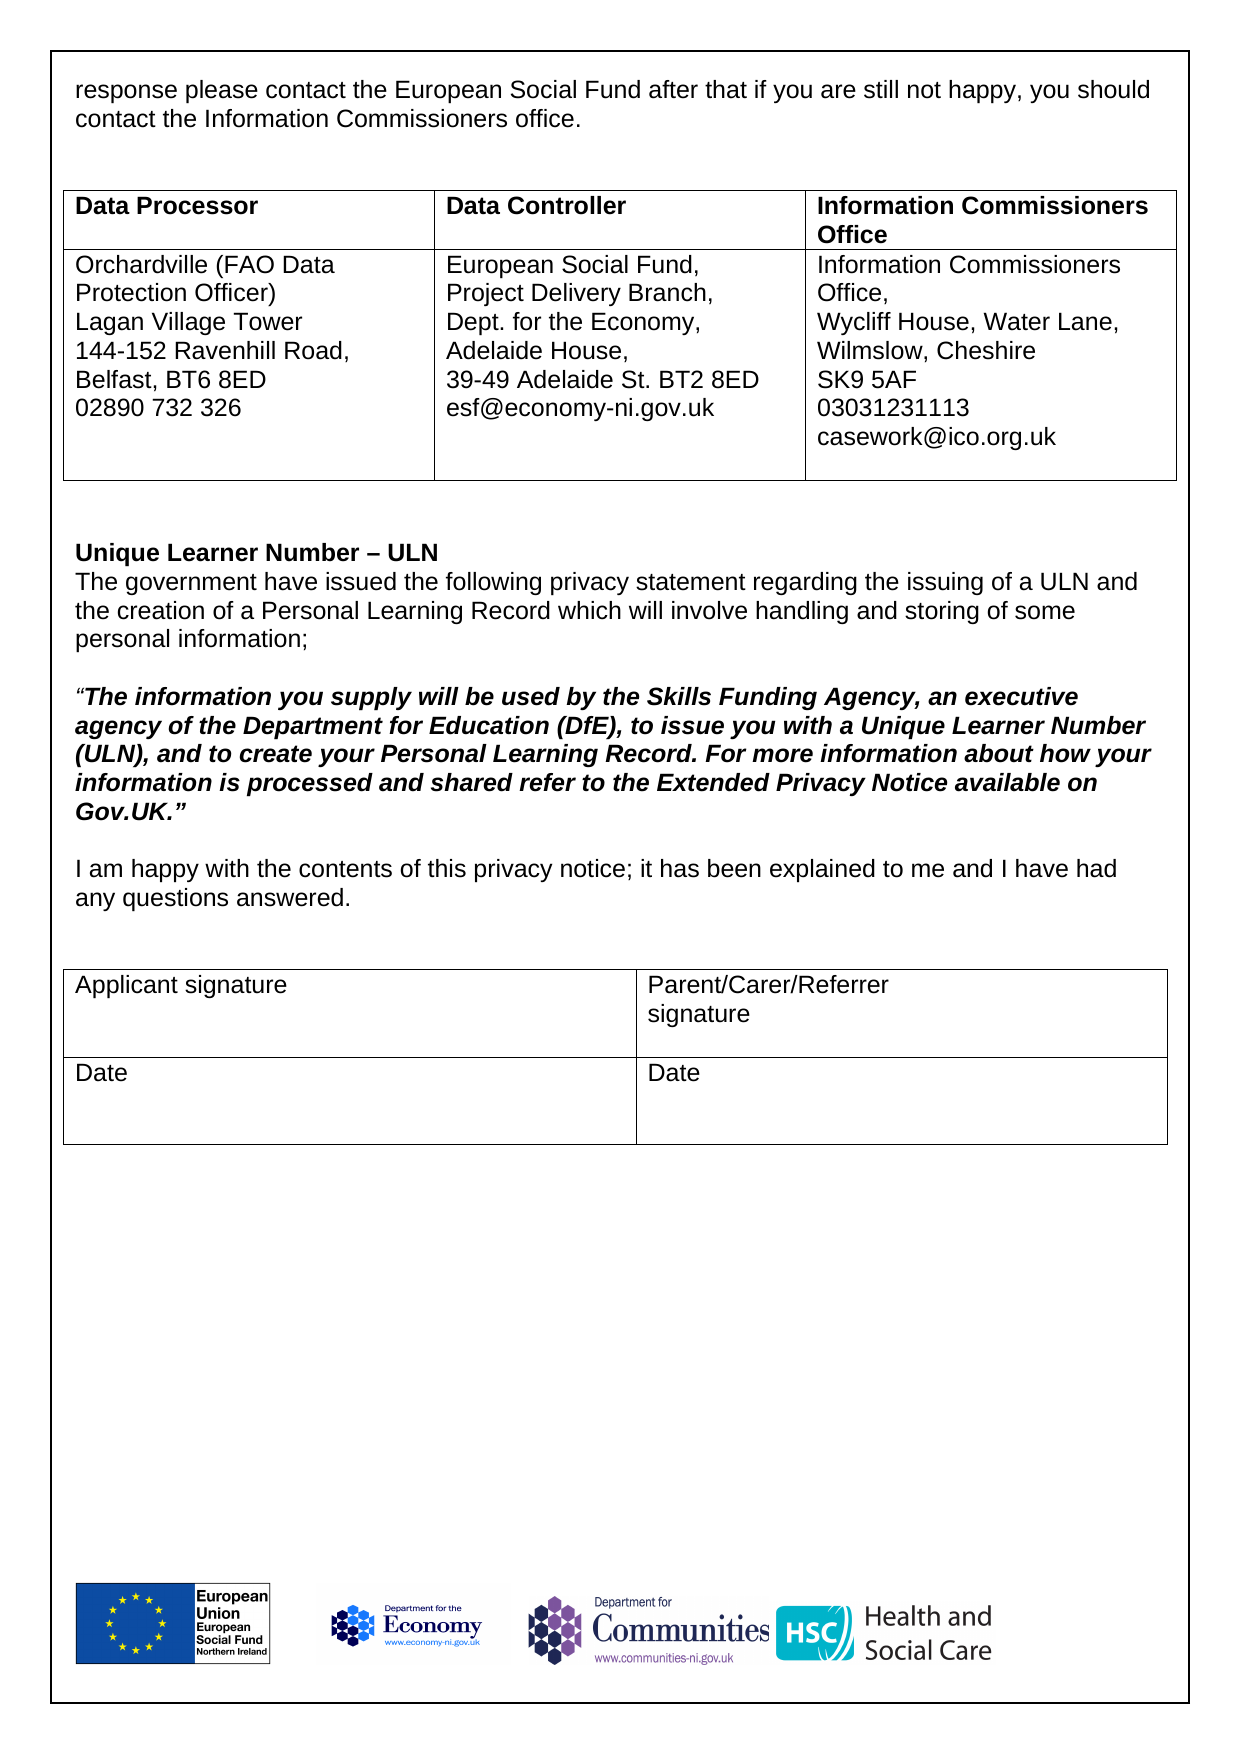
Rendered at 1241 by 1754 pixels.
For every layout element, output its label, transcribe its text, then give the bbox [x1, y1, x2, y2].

text Unique Learner Number – ULN [75, 538, 1165, 567]
table_cell Date [637, 1058, 1167, 1144]
picture [75, 1582, 271, 1665]
text I am happy with the contents of this privacy notice; it has been explained to me and I have had any questions answered. [75, 854, 1165, 912]
table_cell Information Commissioners Office, Wycliff House, Water Lane, Wilmslow, Cheshire SK9 5AF 03031231113 casework@ico.org.uk [806, 250, 1176, 479]
text “The information you supply will be used by the Skills Funding Agency, an executive agency of the Department for Education (DfE), to issue you with a Unique Learner Number (ULN), and to create your Personal Learning Record. For more information about how your information is processed and shared refer to the Extended Privacy Notice available on Gov.UK.” [75, 682, 1165, 826]
table_header Applicant signature [64, 970, 636, 1057]
table_header Data Processor [64, 191, 434, 248]
picture [316, 1583, 512, 1665]
text The government have issued the following privacy statement regarding the issuing of a ULN and the creation of a Personal Learning Record which will involve handling and storing of some personal information; [75, 567, 1165, 653]
table_header Data Controller [435, 191, 805, 248]
picture [528, 1596, 996, 1665]
table_cell Date [64, 1058, 636, 1144]
table_header Parent/Carer/Referrer signature [637, 970, 1167, 1057]
table_cell European Social Fund, Project Delivery Branch, Dept. for the Economy, Adelaide House, 39-49 Adelaide St. BT2 8ED esf@economy-ni.gov.uk [435, 250, 805, 479]
table_header Information Commissioners Office [806, 191, 1176, 248]
table_cell Orchardville (FAO Data Protection Officer) Lagan Village Tower 144-152 Ravenhill Road, Belfast, BT6 8ED 02890 732 326 [64, 250, 434, 479]
